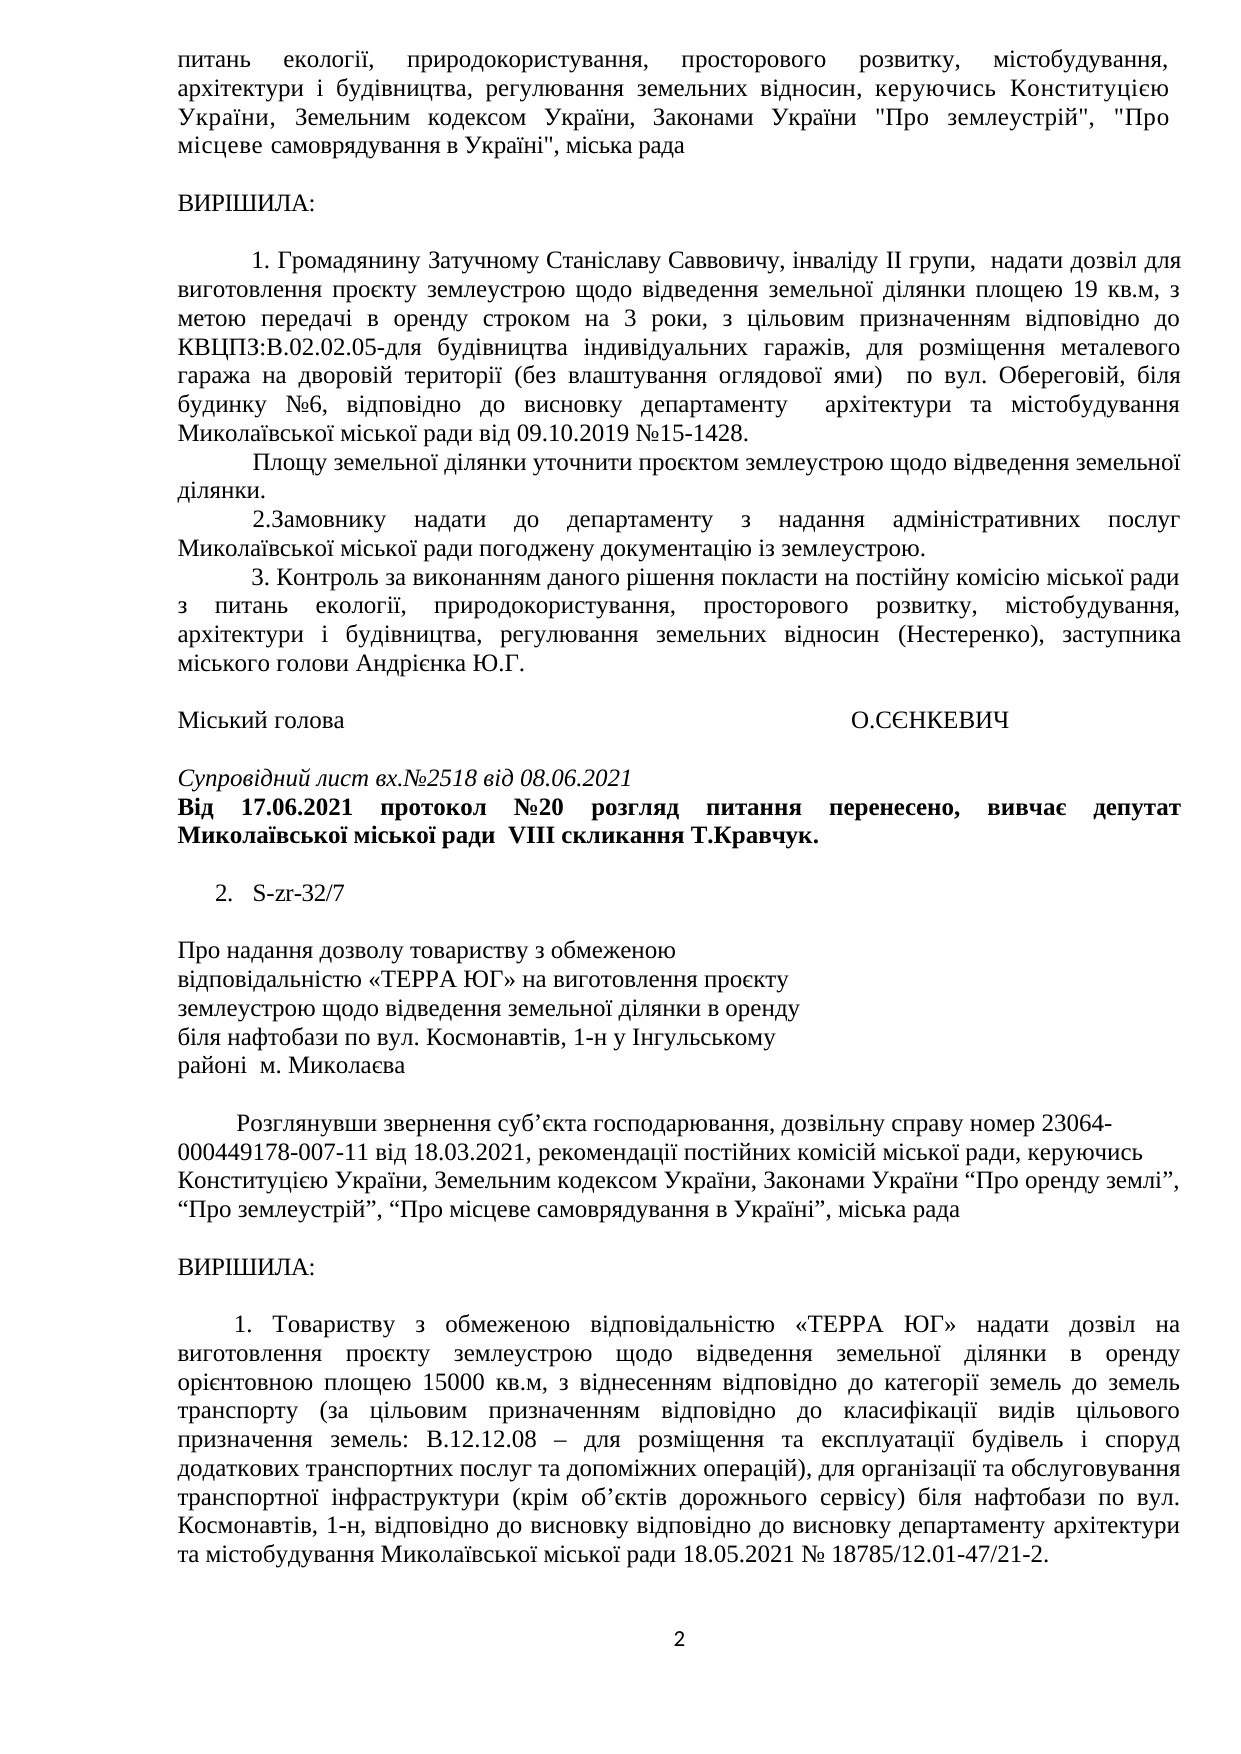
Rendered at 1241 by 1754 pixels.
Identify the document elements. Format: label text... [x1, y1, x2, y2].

text ВИРІШИЛА: [177, 1252, 1181, 1281]
text Розглянувши звернення суб’єкта господарювання, дозвільну справу номер 23064-000449178-007-11 від 18.03.2021, рекомендації постійних комісій міської ради, керуючись Конституцією України, Земельним кодексом України, Законами України “Про оренду землі”, “Про землеустрій”, “Про місцеве самоврядування в Україні”, міська рада [177, 1108, 1181, 1223]
list S-zr-32/7 [215, 878, 1181, 907]
text 1. Громадянину Затучному Станіславу Саввовичу, інваліду II групи, надати дозвіл для виготовлення проєкту землеустрою щодо відведення земельної ділянки площею 19 кв.м, з метою передачі в оренду строком на 3 роки, з цільовим призначенням відповідно до КВЦПЗ:В.02.02.05-для будівництва індивідуальних гаражів, для розміщення металевого гаража на дворовій території (без влаштування оглядової ями) по вул. Обереговій, біля будинку №6, відповідно до висновку департаменту архітектури та містобудування Миколаївської міської ради від 09.10.2019 №15-1428. [177, 246, 1181, 447]
text Площу земельної ділянки уточнити проєктом землеустрою щодо відведення земельної ділянки. [177, 447, 1181, 504]
text 3. Контроль за виконанням даного рішення покласти на постійну комісію міської ради з питань екології, природокористування, просторового розвитку, містобудування, архітектури і будівництва, регулювання земельних відносин (Нестеренко), заступника міського голови Андрієнка Ю.Г. [177, 562, 1181, 677]
text Міський голова О.СЄНКЕВИЧ [177, 706, 1181, 734]
text Про надання дозволу товариству з обмеженою відповідальністю «ТЕРРА ЮГ» на виготовлення проєкту землеустрою щодо відведення земельної ділянки в оренду біля нафтобази по вул. Космонавтів, 1-н у Інгульському районі м. Миколаєва [177, 936, 811, 1079]
text 2.Замовнику надати до департаменту з надання адміністративних послуг Миколаївської міської ради погоджену документацію із землеустрою. [177, 504, 1181, 562]
text ВИРІШИЛА: [177, 188, 1181, 217]
list 1. Товариству з обмеженою відповідальністю «ТЕРРА ЮГ» надати дозвіл на виготовлення проєкту землеустрою щодо відведення земельної ділянки в оренду орієнтовною площею 15000 кв.м, з віднесенням відповідно до категорії земель до земель транспорту (за цільовим призначенням відповідно до класифікації видів цільового призначення земель: В.12.12.08 – для розміщення та експлуатації будівель і споруд додаткових транспортних послуг та допоміжних операцій), для організації та обслуговування транспортної інфраструктури (крім об’єктів дорожнього сервісу) біля нафтобази по вул. Космонавтів, 1-н, відповідно до висновку відповідно до висновку департаменту архітектури та містобудування Миколаївської міської ради 18.05.2021 № 18785/12.01-47/21-2. [177, 1309, 1181, 1568]
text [177, 44, 1169, 159]
text Супровідний лист вх.№2518 від 08.06.2021 [177, 763, 1181, 792]
text Від 17.06.2021 протокол №20 розгляд питання перенесено, вивчає депутат Миколаївської міської ради VIII скликання Т.Кравчук. [177, 792, 1181, 849]
